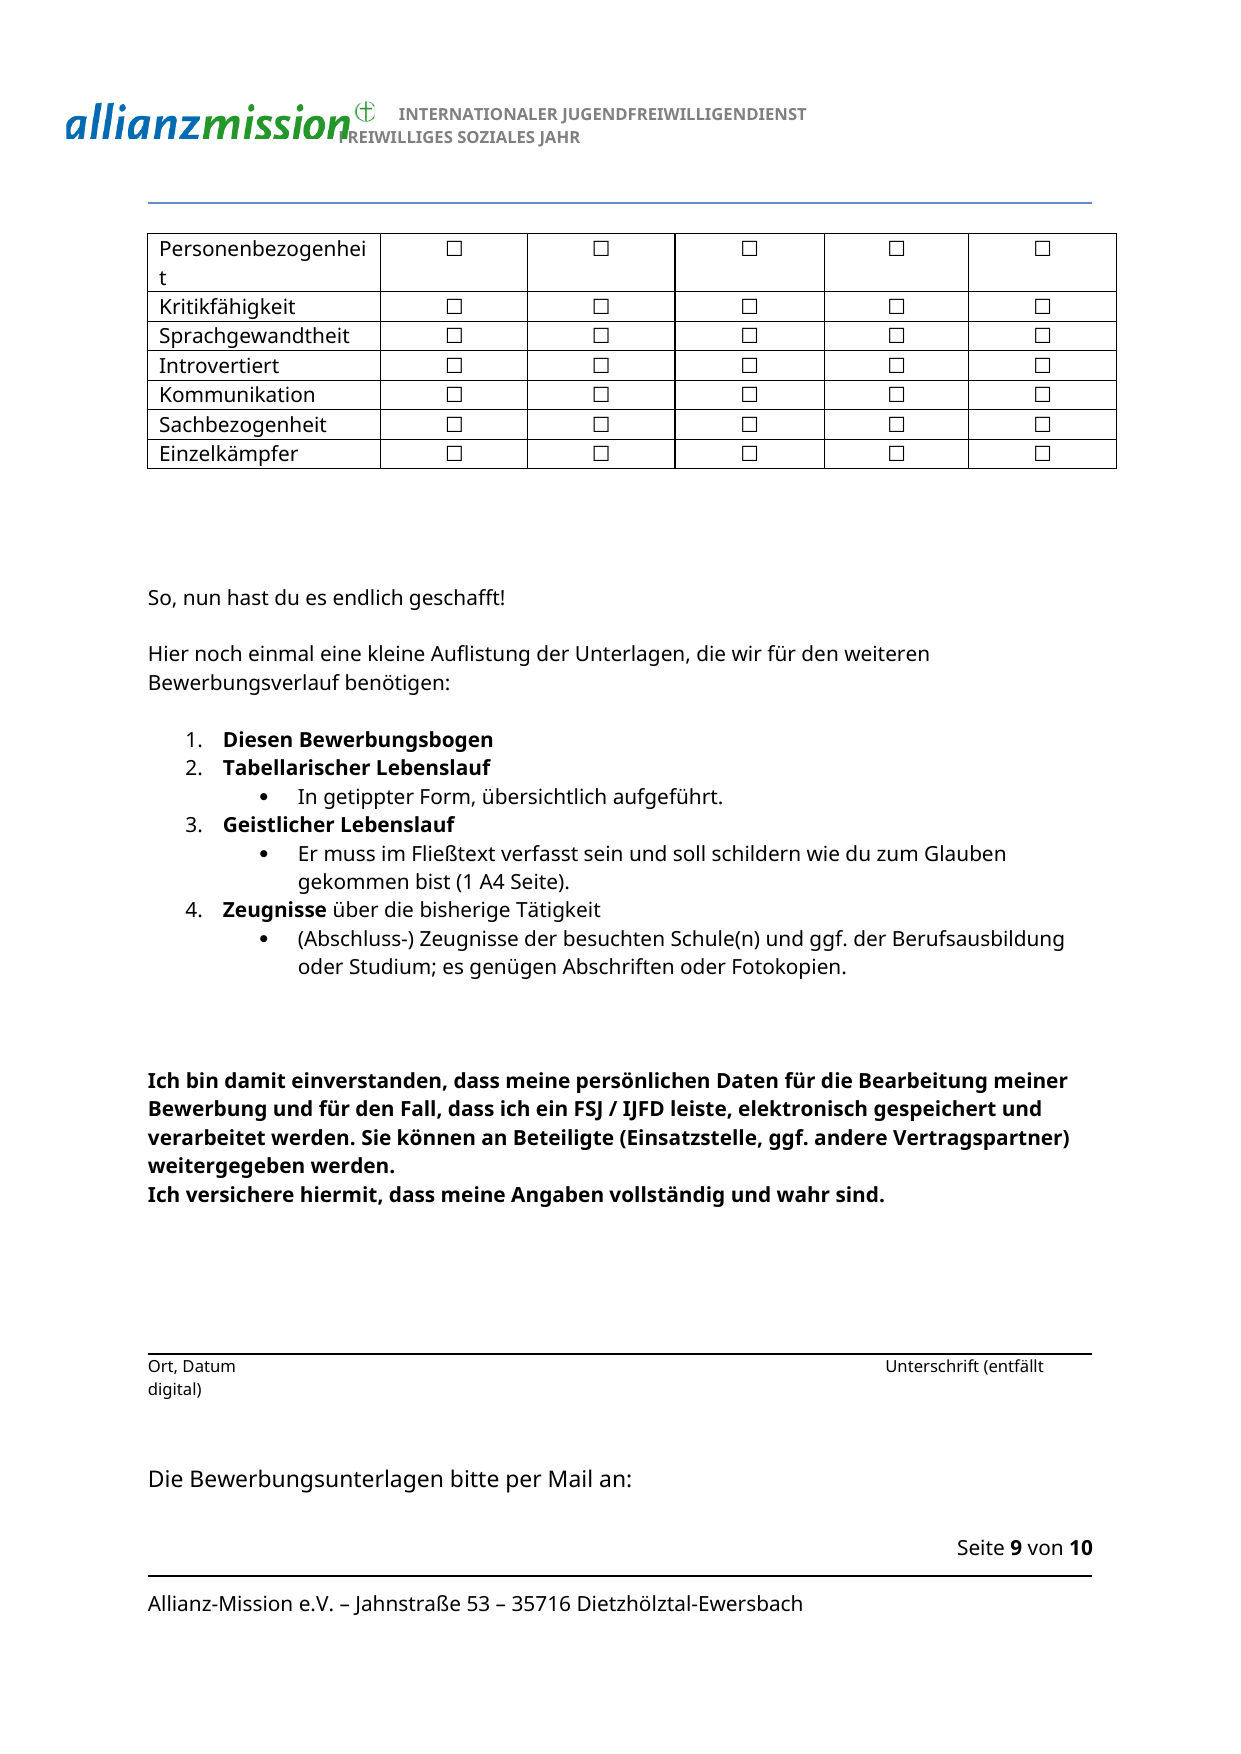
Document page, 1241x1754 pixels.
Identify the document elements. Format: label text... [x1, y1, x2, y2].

text Ort, Datum Unterschrift (entfällt digital) [148, 1355, 1092, 1400]
text Die Bewerbungsunterlagen bitte per Mail an: [148, 1463, 1092, 1494]
text Ich versichere hiermit, dass meine Angaben vollständig und wahr sind. [148, 1180, 1092, 1208]
list Geistlicher Lebenslauf [185, 810, 1092, 839]
list Tabellarischer Lebenslauf [185, 753, 1092, 782]
table_cell Kritikfähigkeit [148, 292, 380, 321]
table_cell Introvertiert [148, 351, 380, 379]
table_cell Personenbezogenheit [148, 234, 380, 291]
table_cell Einzelkämpfer [148, 440, 380, 468]
list (Abschluss-) Zeugnisse der besuchten Schule(n) und ggf. der Berufsausbildung oder Studium; es genügen Abschriften oder Fotokopien. [260, 924, 1092, 981]
table_cell Sachbezogenheit [148, 410, 380, 438]
picture [64, 100, 375, 139]
table_cell Kommunikation [148, 381, 380, 409]
text So, nun hast du es endlich geschafft! [148, 583, 1092, 611]
list In getippter Form, übersichtlich aufgeführt. [260, 782, 1092, 810]
list Diesen Bewerbungsbogen [185, 725, 1092, 753]
table_cell Sprachgewandtheit [148, 322, 380, 350]
list Er muss im Fließtext verfasst sein und soll schildern wie du zum Glauben gekommen bist (1 A4 Seite). [260, 839, 1092, 896]
text Hier noch einmal eine kleine Auflistung der Unterlagen, die wir für den weiteren Bewerbungsverlauf benötigen: [148, 639, 1092, 696]
text Ich bin damit einverstanden, dass meine persönlichen Daten für die Bearbeitung meiner Bewerbung und für den Fall, dass ich ein FSJ / IJFD leiste, elektronisch gespeichert und verarbeitet werden. Sie können an Beteiligte (Einsatzstelle, ggf. andere Vertragspartner) weitergegeben werden. [148, 1066, 1092, 1180]
list Zeugnisse über die bisherige Tätigkeit [185, 896, 1092, 924]
